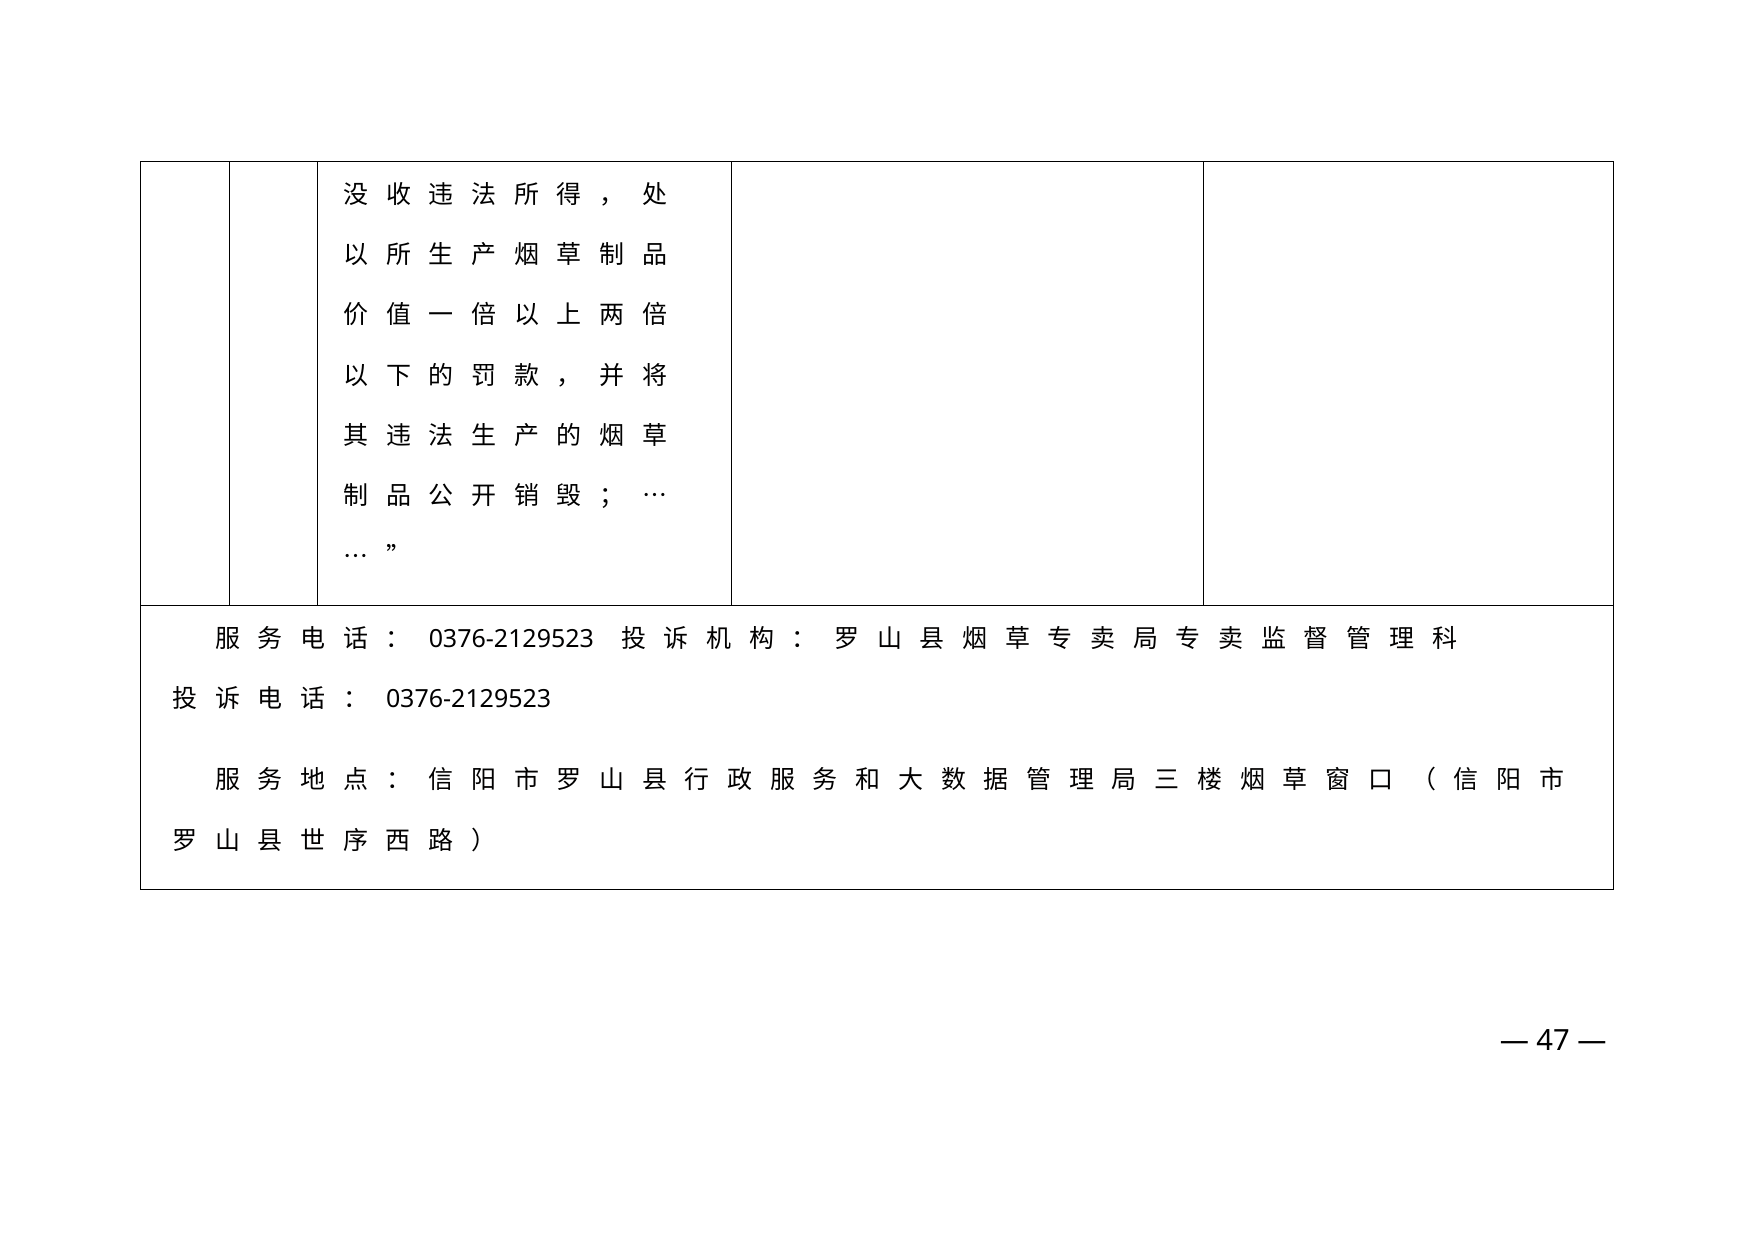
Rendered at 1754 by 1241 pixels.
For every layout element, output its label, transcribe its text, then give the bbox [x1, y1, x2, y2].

table_cell 服务电话：0376-2129523 投诉机构：罗山县烟草专卖局专卖监督管理科 投诉电话：0376-2129523 服务地点：信阳市罗山县行政服务和大数据管理局三楼烟草窗口（信阳市罗山县世序西路） [141, 606, 1613, 889]
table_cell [732, 162, 1203, 605]
